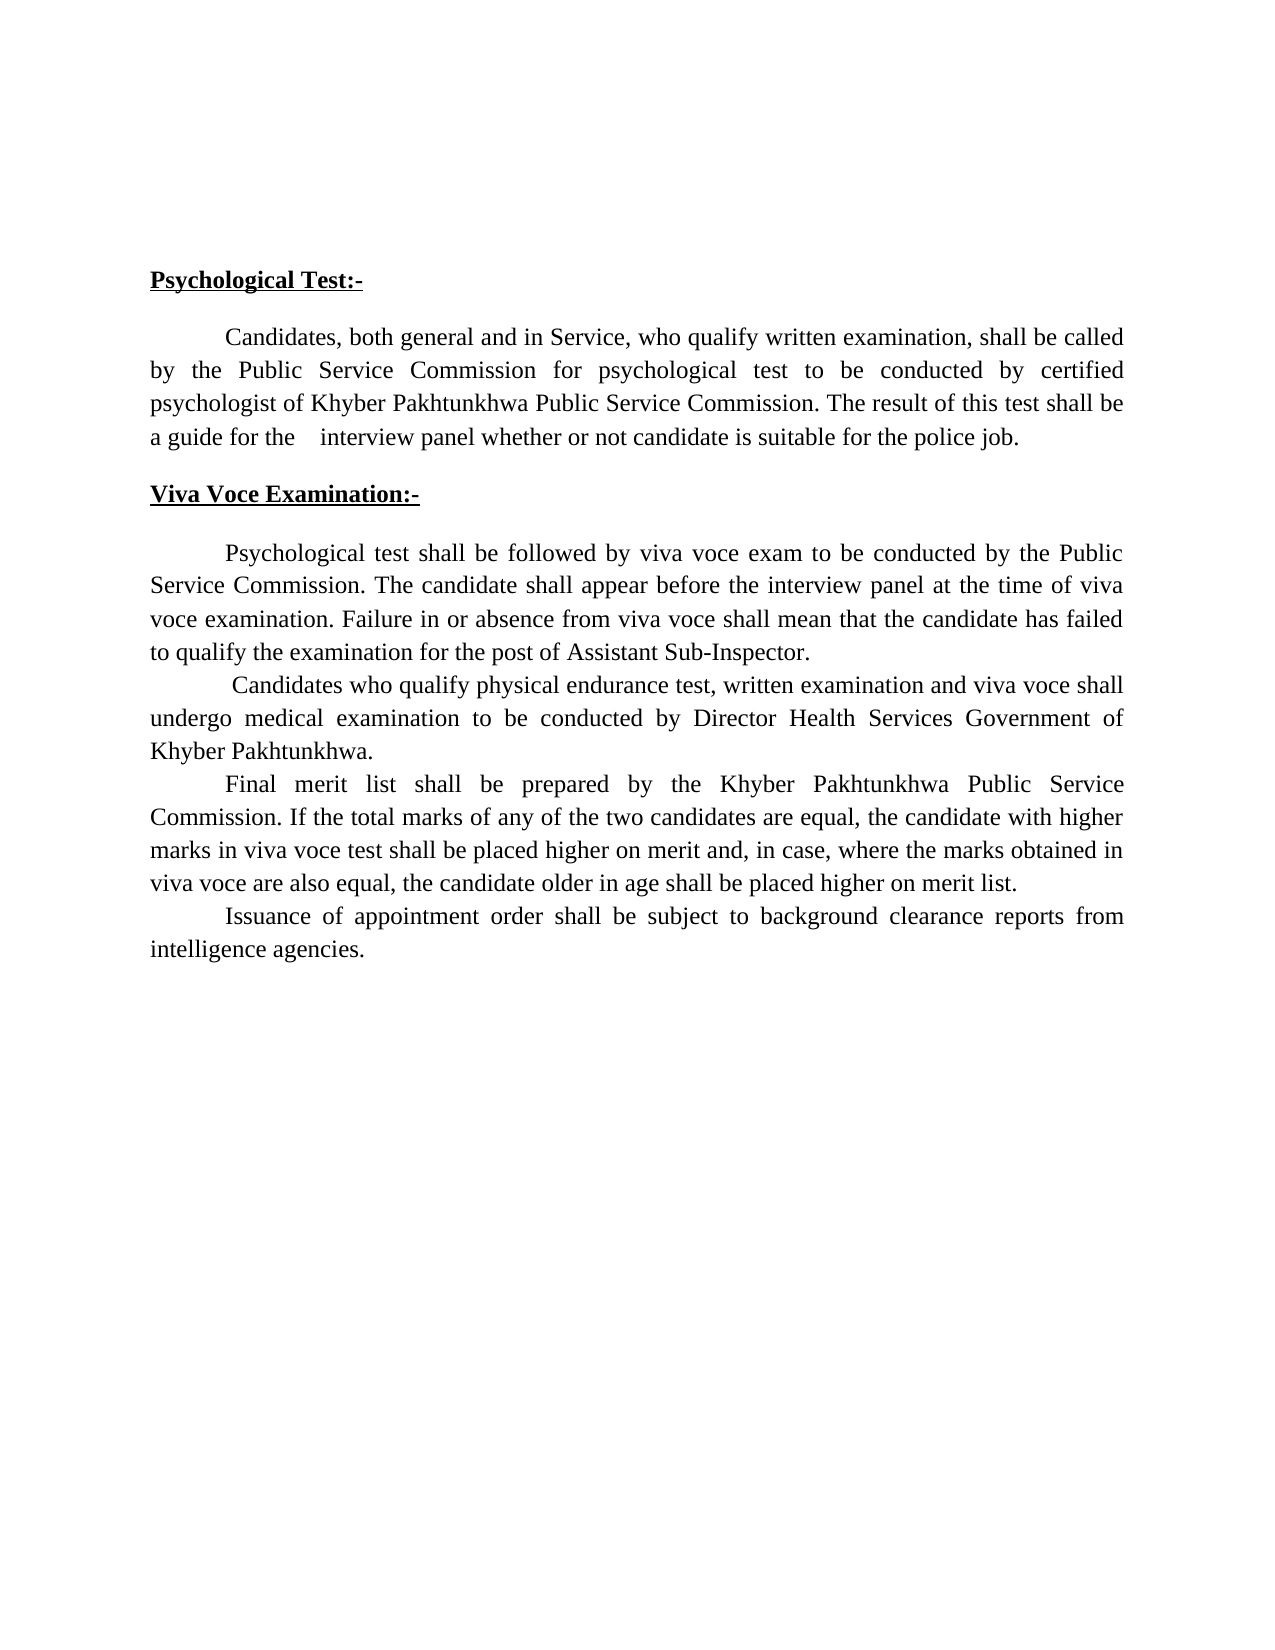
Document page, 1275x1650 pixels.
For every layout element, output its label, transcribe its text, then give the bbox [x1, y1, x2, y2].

text Issuance of appointment order shall be subject to background clearance reports from intelligence agencies. [150, 901, 1125, 963]
text Viva Voce Examination:- [150, 479, 1125, 508]
text Final merit list shall be prepared by the Khyber Pakhtunkhwa Public Service Commission. If the total marks of any of the two candidates are equal, the candidate with higher marks in viva voce test shall be placed higher on merit and, in case, where the marks obtained in viva voce are also equal, the candidate older in age shall be placed higher on merit list. [150, 769, 1125, 897]
text Candidates who qualify physical endurance test, written examination and viva voce shall undergo medical examination to be conducted by Director Health Services Government of Khyber Pakhtunkhwa. [150, 670, 1125, 764]
text Psychological Test:- [150, 265, 1125, 294]
text Psychological test shall be followed by viva voce exam to be conducted by the Public Service Commission. The candidate shall appear before the interview panel at the time of viva voce examination. Failure in or absence from viva voce shall mean that the candidate has failed to qualify the examination for the post of Assistant Sub-Inspector. [150, 538, 1125, 665]
text Candidates, both general and in Service, who qualify written examination, shall be called by the Public Service Commission for psychological test to be conducted by certified psychologist of Khyber Pakhtunkhwa Public Service Commission. The result of this test shall be a guide for the interview panel whether or not candidate is suitable for the police job. [150, 322, 1125, 450]
